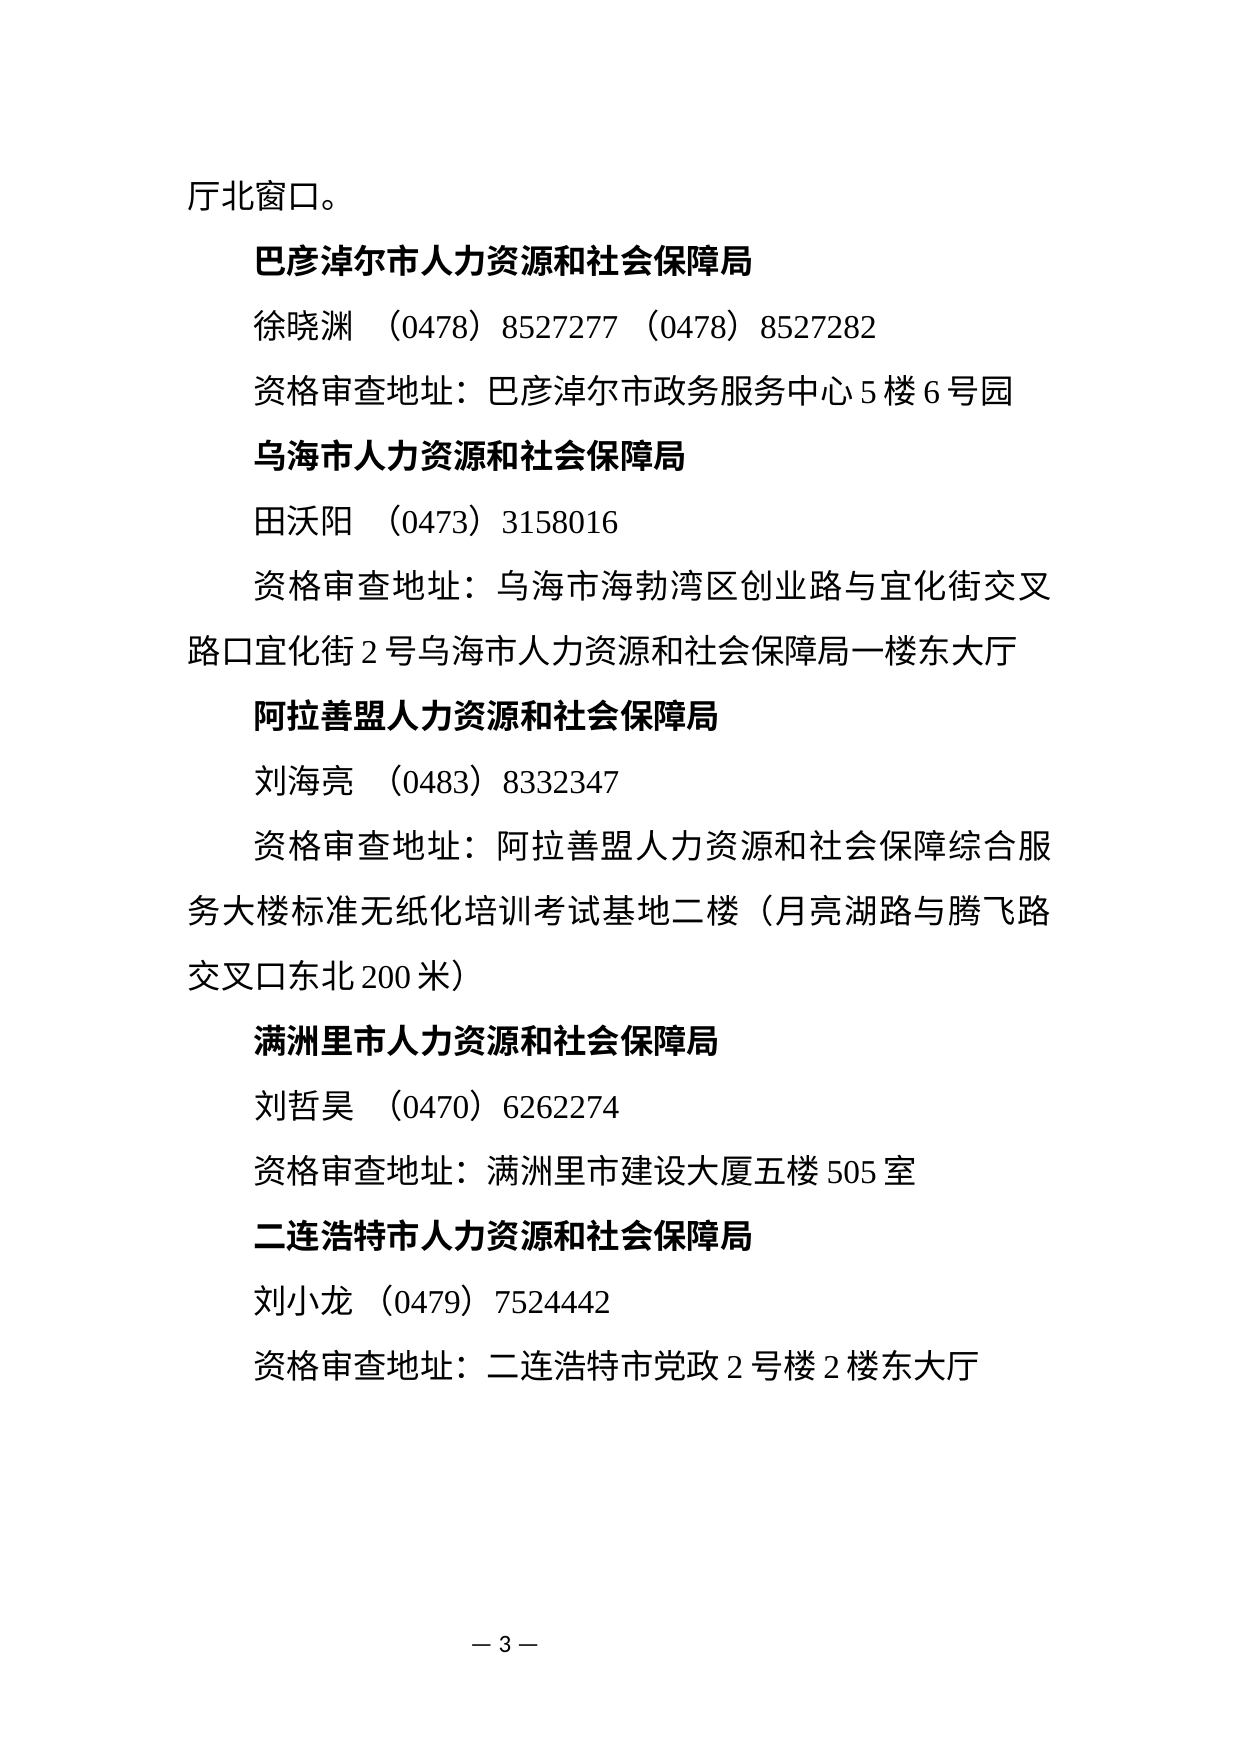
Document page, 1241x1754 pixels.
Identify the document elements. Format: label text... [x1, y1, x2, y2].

text 资格审查地址：满洲里市建设大厦五楼505室 [187, 1137, 1053, 1202]
text 巴彦淖尔市人力资源和社会保障局 [187, 227, 1053, 292]
text 资格审查地址：乌海市海勃湾区创业路与宜化街交叉路口宜化街2号乌海市人力资源和社会保障局一楼东大厅 [187, 552, 1053, 682]
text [187, 162, 1053, 227]
text 乌海市人力资源和社会保障局 [187, 422, 1053, 487]
text 满洲里市人力资源和社会保障局 [187, 1007, 1053, 1072]
text 阿拉善盟人力资源和社会保障局 [187, 682, 1053, 747]
text 资格审查地址：巴彦淖尔市政务服务中心5楼6号园 [187, 357, 1053, 422]
text 田沃阳 （0473）3158016 [187, 487, 1053, 552]
text 刘海亮 （0483）8332347 [187, 747, 1053, 812]
text 二连浩特市人力资源和社会保障局 [187, 1202, 1053, 1267]
text 徐晓渊 （0478）8527277 （0478）8527282 [187, 292, 1053, 357]
text 资格审查地址：二连浩特市党政2号楼2楼东大厅 [187, 1332, 1053, 1397]
text 刘哲昊 （0470）6262274 [187, 1072, 1053, 1137]
text 资格审查地址：阿拉善盟人力资源和社会保障综合服务大楼标准无纸化培训考试基地二楼（月亮湖路与腾飞路交叉口东北200米） [187, 812, 1053, 1007]
text 刘小龙 （0479）7524442 [187, 1267, 1053, 1332]
